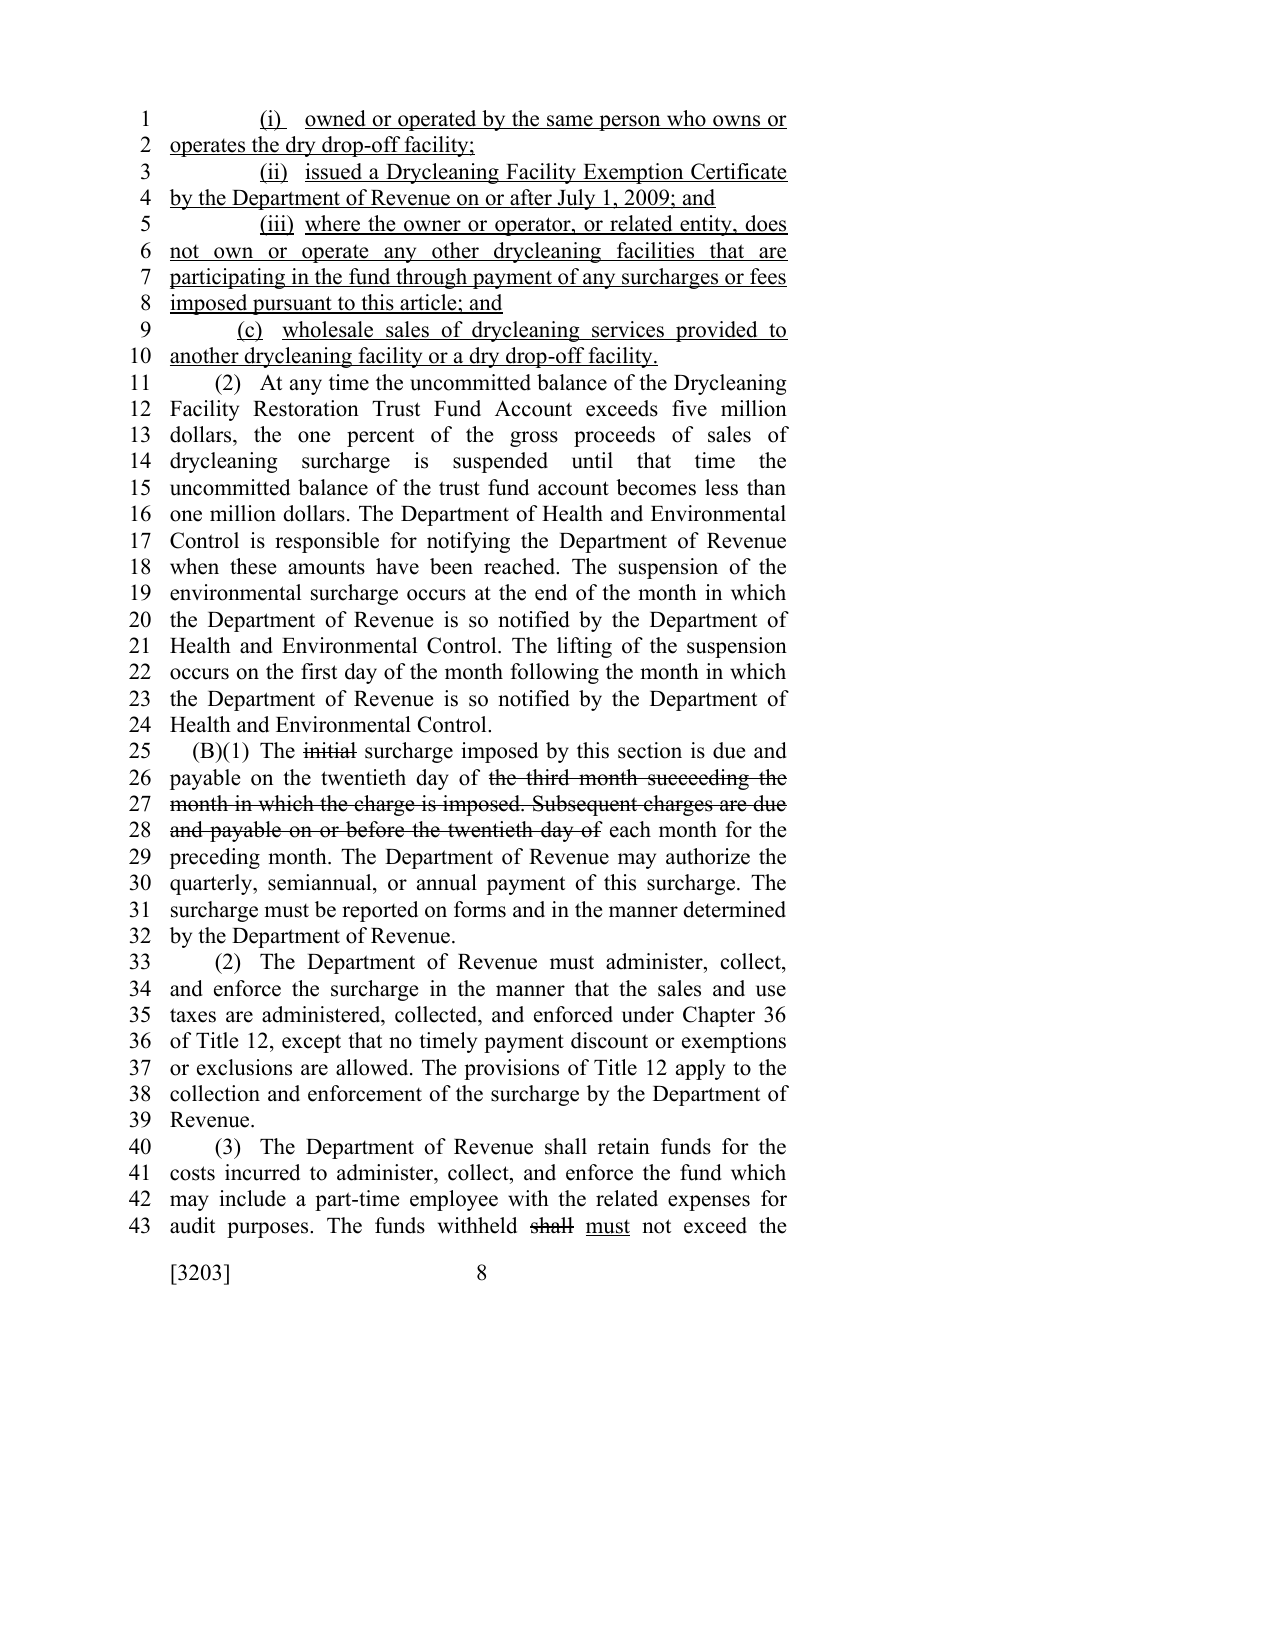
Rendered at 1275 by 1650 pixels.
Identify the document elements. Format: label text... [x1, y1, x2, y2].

text (2) The Department of Revenue must administer, collect, and enforce the surcharge in the manner that the sales and use taxes are administered, collected, and enforced under Chapter 36 of Title 12, except that no timely payment discount or exemptions or exclusions are allowed. The provisions of Title 12 apply to the collection and enforcement of the surcharge by the Department of Revenue. [169, 948, 787, 1133]
text (B)(1) The initial surcharge imposed by this section is due and payable on the twentieth day of the third month succeeding the month in which the charge is imposed. Subsequent charges are due and payable on or before the twentieth day of each month for the preceding month. The Department of Revenue may authorize the quarterly, semiannual, or annual payment of this surcharge. The surcharge must be reported on forms and in the manner determined by the Department of Revenue. [169, 806, 787, 948]
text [169, 1133, 787, 1238]
text (iii) where the owner or operator, or related entity, does not own or operate any other drycleaning facilities that are participating in the fund through payment of any surcharges or fees imposed pursuant to this article; and [169, 261, 787, 286]
text (iii) where the owner or operator, or related entity, does not own or operate any other drycleaning facilities that are participating in the fund through payment of any surcharges or fees imposed pursuant to this article; and [169, 210, 787, 260]
text (c) wholesale sales of drycleaning services provided to another drycleaning facility or a dry drop-off facility. [169, 316, 787, 368]
text (2) At any time the uncommitted balance of the Drycleaning Facility Restoration Trust Fund Account exceeds five million dollars, the one percent of the gross proceeds of sales of drycleaning surcharge is suspended until that time the uncommitted balance of the trust fund account becomes less than one million dollars. The Department of Health and Environmental Control is responsible for notifying the Department of Revenue when these amounts have been reached. The suspension of the environmental surcharge occurs at the end of the month in which the Department of Revenue is so notified by the Department of Health and Environmental Control. The lifting of the suspension occurs on the first day of the month following the month in which the Department of Revenue is so notified by the Department of Health and Environmental Control. [169, 368, 787, 737]
text (iii) where the owner or operator, or related entity, does not own or operate any other drycleaning facilities that are participating in the fund through payment of any surcharges or fees imposed pursuant to this article; and [169, 287, 787, 316]
text (B)(1) The initial surcharge imposed by this section is due and payable on the twentieth day of the third month succeeding the month in which the charge is imposed. Subsequent charges are due and payable on or before the twentieth day of each month for the preceding month. The Department of Revenue may authorize the quarterly, semiannual, or annual payment of this surcharge. The surcharge must be reported on forms and in the manner determined by the Department of Revenue. [169, 737, 787, 805]
text (ii) issued a Drycleaning Facility Exemption Certificate by the Department of Revenue on or after July 1, 2009; and [169, 158, 787, 210]
text (i) owned or operated by the same person who owns or operates the dry drop-off facility; [169, 105, 787, 158]
